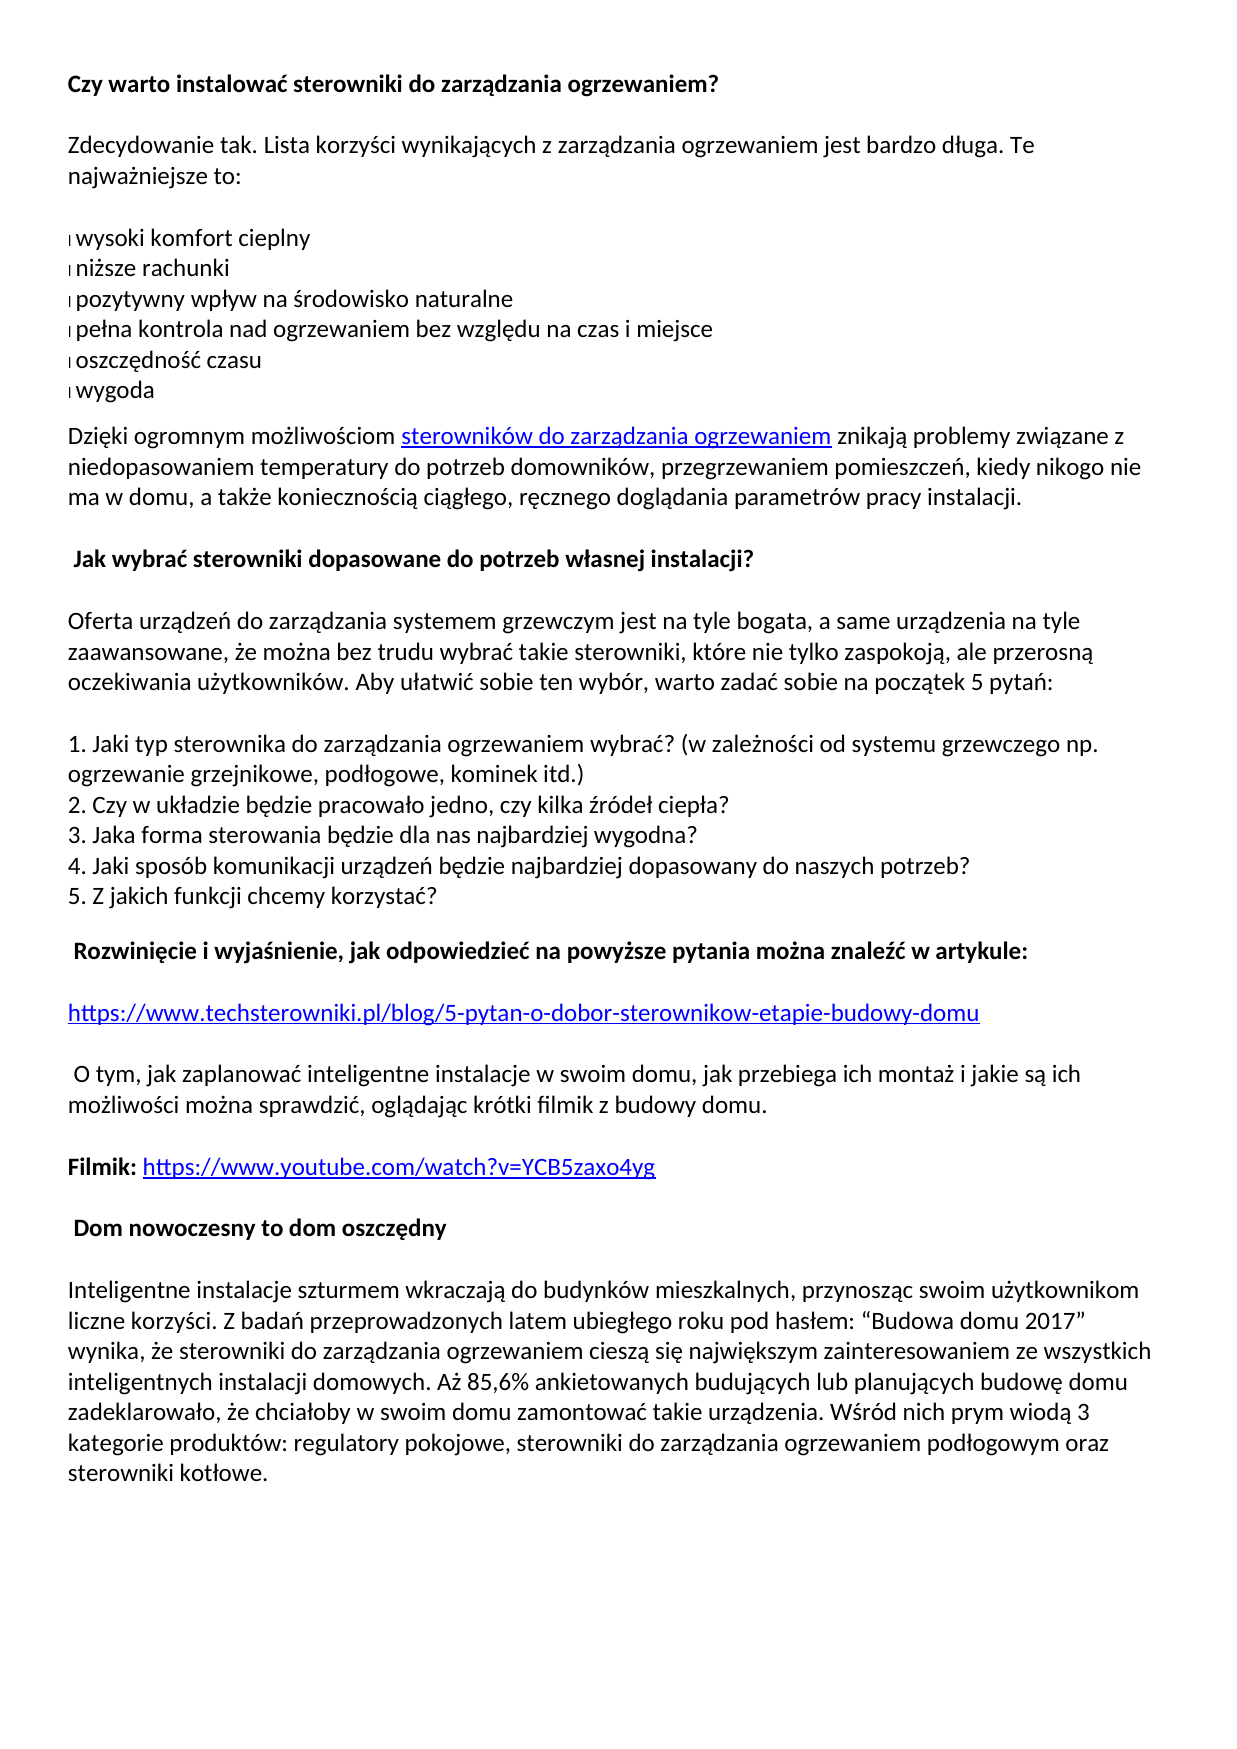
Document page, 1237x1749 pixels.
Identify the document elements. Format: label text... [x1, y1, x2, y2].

text l niższe rachunki [68, 252, 1169, 283]
text 1. Jaki typ sterownika do zarządzania ogrzewaniem wybrać? (w zależności od systemu grzewczego np. ogrzewanie grzejnikowe, podłogowe, kominek itd.) [68, 728, 1169, 789]
text 3. Jaka forma sterowania będzie dla nas najbardziej wygodna? [68, 819, 1169, 850]
text https://www.techsterowniki.pl/blog/5-pytan-o-dobor-sterownikow-etapie-budowy-domu [68, 997, 1169, 1027]
text Filmik: https://www.youtube.com/watch?v=YCB5zaxo4yg [68, 1151, 1169, 1181]
text 2. Czy w układzie będzie pracowało jedno, czy kilka źródeł ciepła? [68, 789, 1169, 819]
text Inteligentne instalacje szturmem wkraczają do budynków mieszkalnych, przynosząc swoim użytkownikom liczne korzyści. Z badań przeprowadzonych latem ubiegłego roku pod hasłem: “Budowa domu 2017” wynika, że sterowniki do zarządzania ogrzewaniem cieszą się największym zainteresowaniem ze wszystkich inteligentnych instalacji domowych. Aż 85,6% ankietowanych budujących lub planujących budowę domu zadeklarowało, że chciałoby w swoim domu zamontować takie urządzenia. Wśród nich prym wiodą 3 kategorie produktów: regulatory pokojowe, sterowniki do zarządzania ogrzewaniem podłogowym oraz sterowniki kotłowe. [68, 1274, 1169, 1488]
text Oferta urządzeń do zarządzania systemem grzewczym jest na tyle bogata, a same urządzenia na tyle zaawansowane, że można bez trudu wybrać takie sterowniki, które nie tylko zaspokoją, ale przerosną oczekiwania użytkowników. Aby ułatwić sobie ten wybór, warto zadać sobie na początek 5 pytań: [68, 605, 1169, 697]
text Dzięki ogromnym możliwościom sterowników do zarządzania ogrzewaniem znikają problemy związane z niedopasowaniem temperatury do potrzeb domowników, przegrzewaniem pomieszczeń, kiedy nikogo nie ma w domu, a także koniecznością ciągłego, ręcznego doglądania parametrów pracy instalacji. [68, 421, 1169, 512]
text l wysoki komfort cieplny [68, 222, 1169, 252]
text Rozwinięcie i wyjaśnienie, jak odpowiedzieć na powyższe pytania można znaleźć w artykule: [68, 935, 1169, 966]
text O tym, jak zaplanować inteligentne instalacje w swoim domu, jak przebiega ich montaż i jakie są ich możliwości można sprawdzić, oglądając krótki filmik z budowy domu. [68, 1058, 1169, 1119]
text l pełna kontrola nad ogrzewaniem bez względu na czas i miejsce [68, 313, 1169, 344]
text Czy warto instalować sterowniki do zarządzania ogrzewaniem? [68, 68, 1169, 98]
text Zdecydowanie tak. Lista korzyści wynikających z zarządzania ogrzewaniem jest bardzo długa. Te najważniejsze to: [68, 129, 1169, 191]
text 4. Jaki sposób komunikacji urządzeń będzie najbardziej dopasowany do naszych potrzeb? [68, 850, 1169, 881]
text 5. Z jakich funkcji chcemy korzystać? [68, 881, 1169, 911]
text Dom nowoczesny to dom oszczędny [68, 1213, 1169, 1243]
text l pozytywny wpływ na środowisko naturalne [68, 283, 1169, 313]
text l oszczędność czasu [68, 344, 1169, 374]
text l wygoda [68, 374, 1169, 405]
text Jak wybrać sterowniki dopasowane do potrzeb własnej instalacji? [68, 543, 1169, 574]
